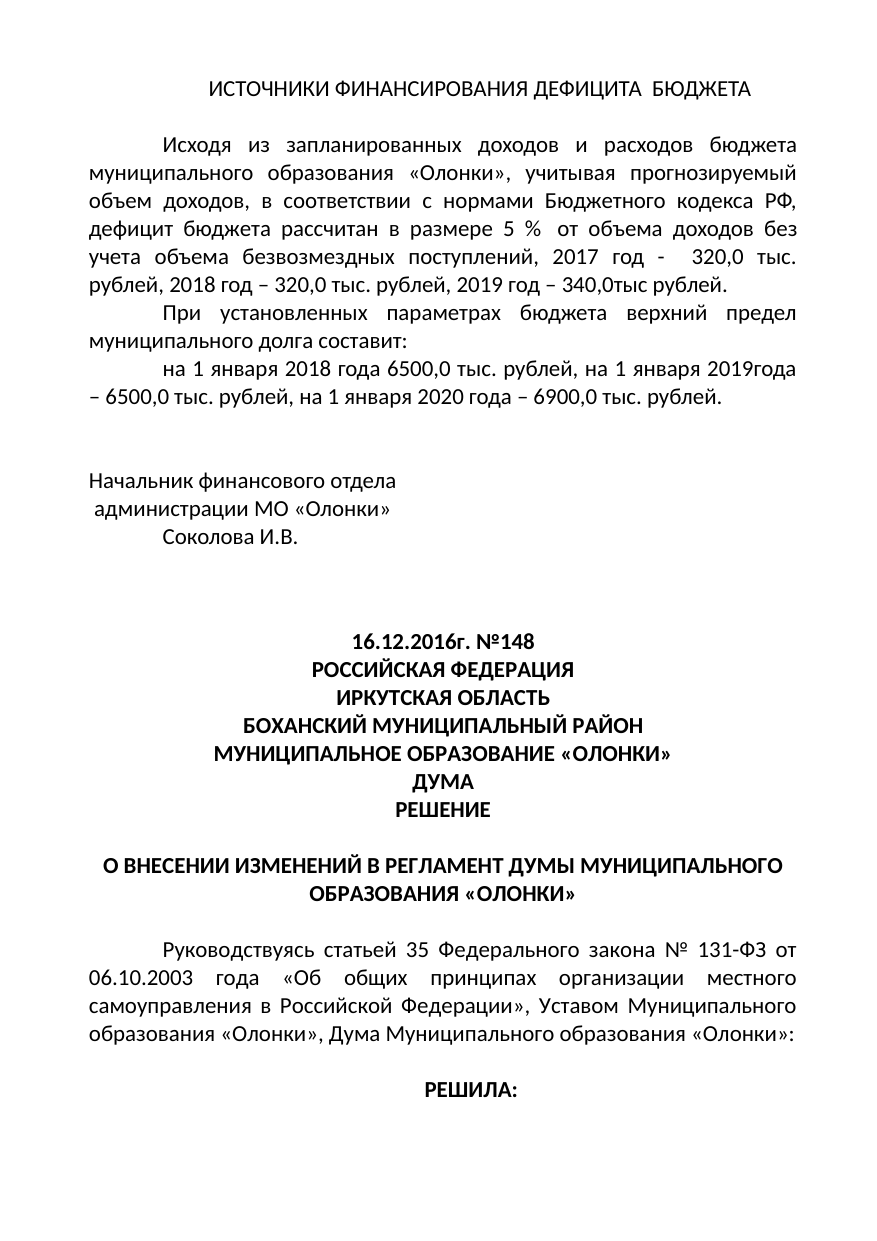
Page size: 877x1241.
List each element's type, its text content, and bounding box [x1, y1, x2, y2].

text О ВНЕСЕНИИ ИЗМЕНЕНИЙ В РЕГЛАМЕНТ ДУМЫ МУНИЦИПАЛЬНОГО ОБРАЗОВАНИЯ «ОЛОНКИ» [89, 851, 797, 907]
text 16.12.2016г. №148 [89, 627, 797, 655]
text ИСТОЧНИКИ ФИНАНСИРОВАНИЯ ДЕФИЦИТА БЮДЖЕТА [89, 74, 797, 102]
text Руководствуясь статьей 35 Федерального закона № 131-ФЗ от 06.10.2003 года «Об общих принципах организации местного самоуправления в Российской Федерации», Уставом Муниципального образования «Олонки», Дума Муниципального образования «Олонки»: [89, 935, 797, 1047]
text ДУМА [89, 767, 797, 795]
text РЕШЕНИЕ [89, 795, 797, 823]
text на 1 января 2018 года 6500,0 тыс. рублей, на 1 января 2019года – 6500,0 тыс. рублей, на 1 января 2020 года – 6900,0 тыс. рублей. [89, 354, 797, 410]
text При установленных параметрах бюджета верхний предел муниципального долга составит: [89, 298, 797, 354]
text ИРКУТСКАЯ ОБЛАСТЬ [89, 683, 797, 711]
text РОССИЙСКАЯ ФЕДЕРАЦИЯ [89, 655, 797, 683]
text Исходя из запланированных доходов и расходов бюджета муниципального образования «Олонки», учитывая прогнозируемый объем доходов, в соответствии с нормами Бюджетного кодекса РФ, дефицит бюджета рассчитан в размере 5 % от объема доходов без учета объема безвозмездных поступлений, 2017 год - 320,0 тыс. рублей, 2018 год – 320,0 тыс. рублей, 2019 год – 340,0тыс рублей. [89, 130, 797, 298]
text администрации МО «Олонки» Соколова И.В. [89, 494, 797, 550]
text РЕШИЛА: [89, 1075, 797, 1103]
text МУНИЦИПАЛЬНОЕ ОБРАЗОВАНИЕ «ОЛОНКИ» [89, 739, 797, 767]
text БОХАНСКИЙ МУНИЦИПАЛЬНЫЙ РАЙОН [89, 711, 797, 739]
text Начальник финансового отдела [89, 466, 797, 494]
